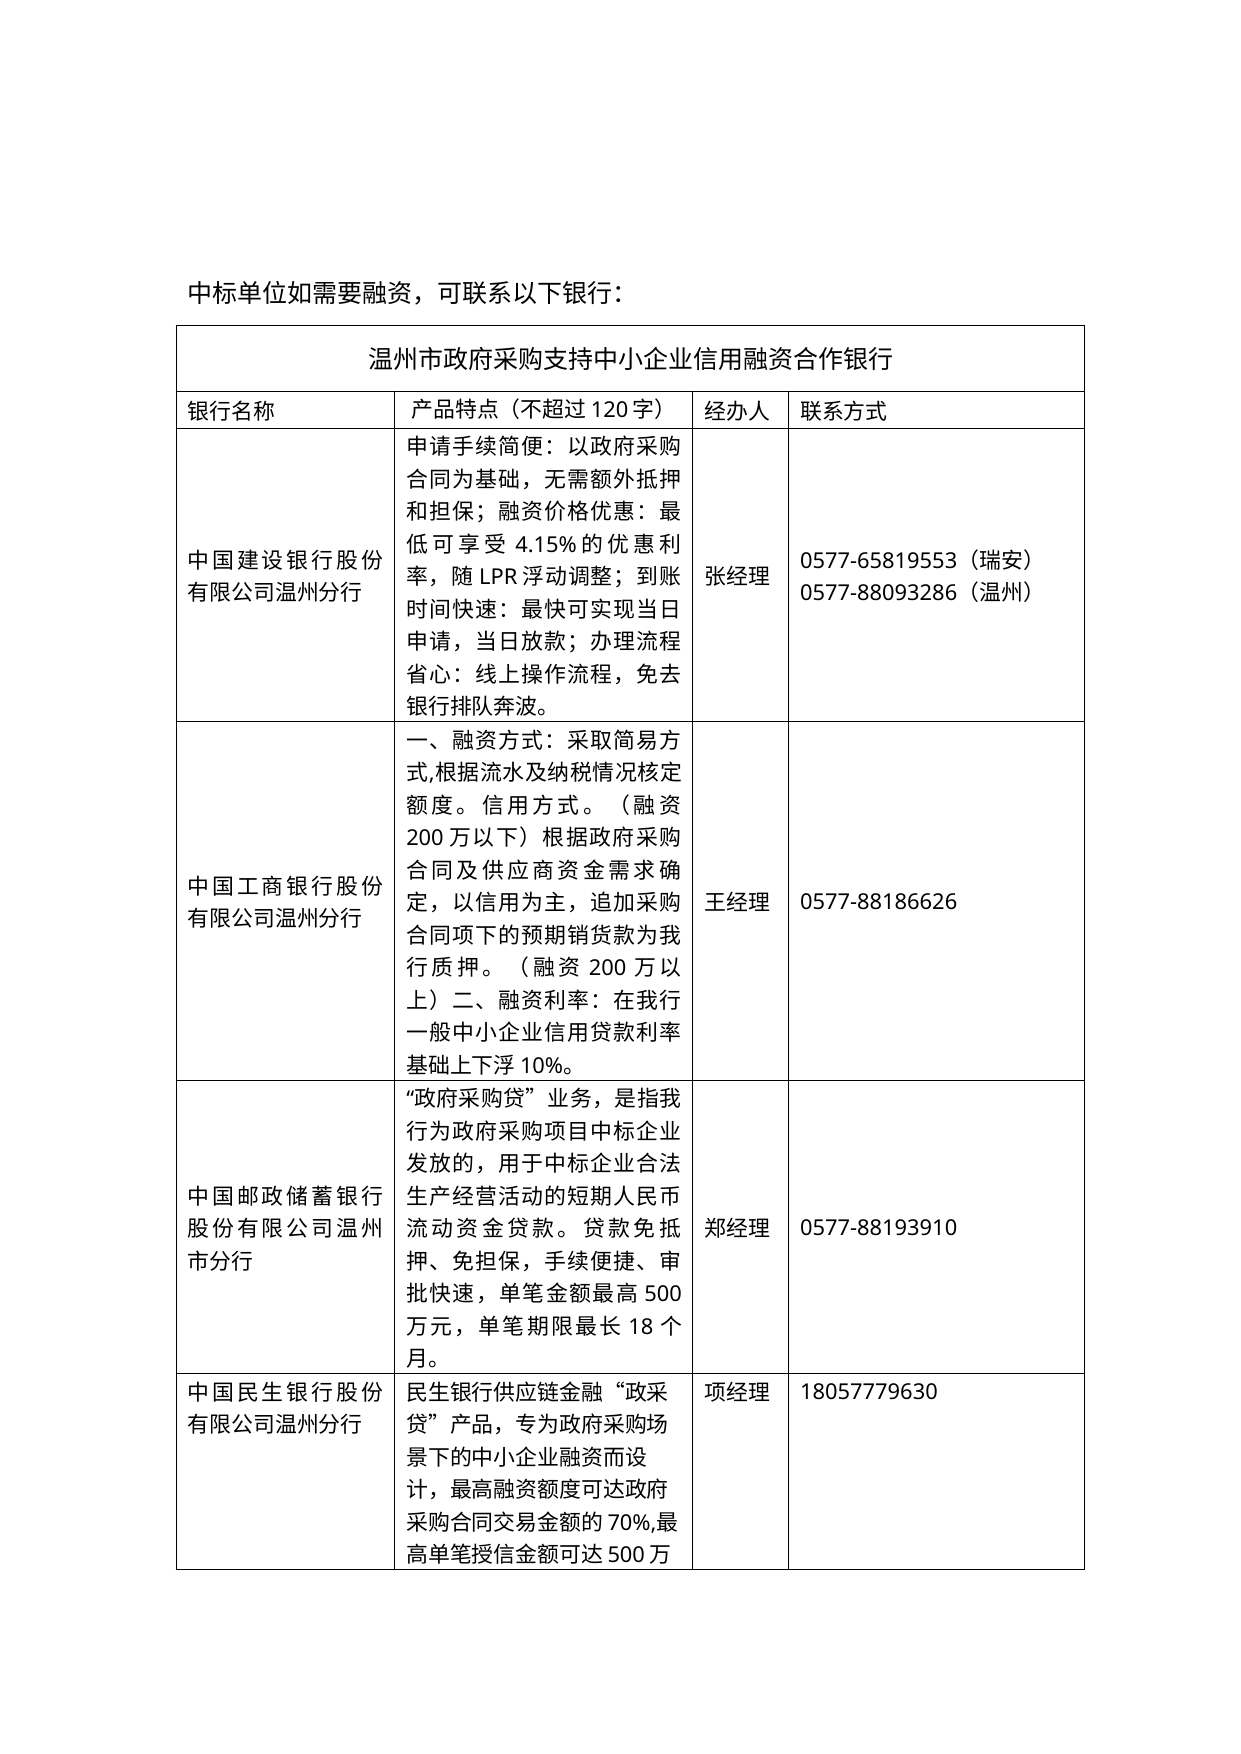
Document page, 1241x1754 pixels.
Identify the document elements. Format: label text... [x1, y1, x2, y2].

table_cell “政府采购贷”业务，是指我行为政府采购项目中标企业发放的，用于中标企业合法生产经营活动的短期人民币流动资金贷款。贷款免抵押、免担保，手续便捷、审批快速，单笔金额最高500万元，单笔期限最长18个月。 [395, 1081, 692, 1373]
table_cell 郑经理 [693, 1081, 788, 1373]
table_cell 中国工商银行股份有限公司温州分行 [177, 722, 394, 1080]
table_cell 张经理 [693, 429, 788, 721]
table_cell 申请手续简便：以政府采购合同为基础，无需额外抵押和担保；融资价格优惠：最低可享受4.15%的优惠利率，随LPR浮动调整；到账时间快速：最快可实现当日申请，当日放款；办理流程省心：线上操作流程，免去银行排队奔波。 [395, 429, 692, 721]
table_header 温州市政府采购支持中小企业信用融资合作银行 [177, 326, 1084, 391]
table_cell 产品特点（不超过120字） [395, 392, 692, 428]
table_cell 0577-88186626 [789, 722, 1084, 1080]
text 中标单位如需要融资，可联系以下银行： [187, 259, 1053, 324]
table_cell 项经理 [693, 1374, 788, 1569]
table_cell 经办人 [693, 392, 788, 428]
table_cell 一、融资方式：采取简易方式,根据流水及纳税情况核定额度。信用方式。（融资200万以下）根据政府采购合同及供应商资金需求确定，以信用为主，追加采购合同项下的预期销货款为我行质押。（融资200万以上）二、融资利率：在我行一般中小企业信用贷款利率基础上下浮10%。 [395, 722, 692, 1080]
table_cell 0577-88193910 [789, 1081, 1084, 1373]
table_cell 18057779630 [789, 1374, 1084, 1569]
table_cell 联系方式 [789, 392, 1084, 428]
table_cell 中国民生银行股份有限公司温州分行 [177, 1374, 394, 1569]
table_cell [395, 1374, 692, 1569]
table_cell 银行名称 [177, 392, 394, 428]
table_cell 0577-65819553（瑞安） 0577-88093286（温州） [789, 429, 1084, 721]
table_cell 中国邮政储蓄银行股份有限公司温州市分行 [177, 1081, 394, 1373]
table_cell 王经理 [693, 722, 788, 1080]
table_cell 中国建设银行股份有限公司温州分行 [177, 429, 394, 721]
